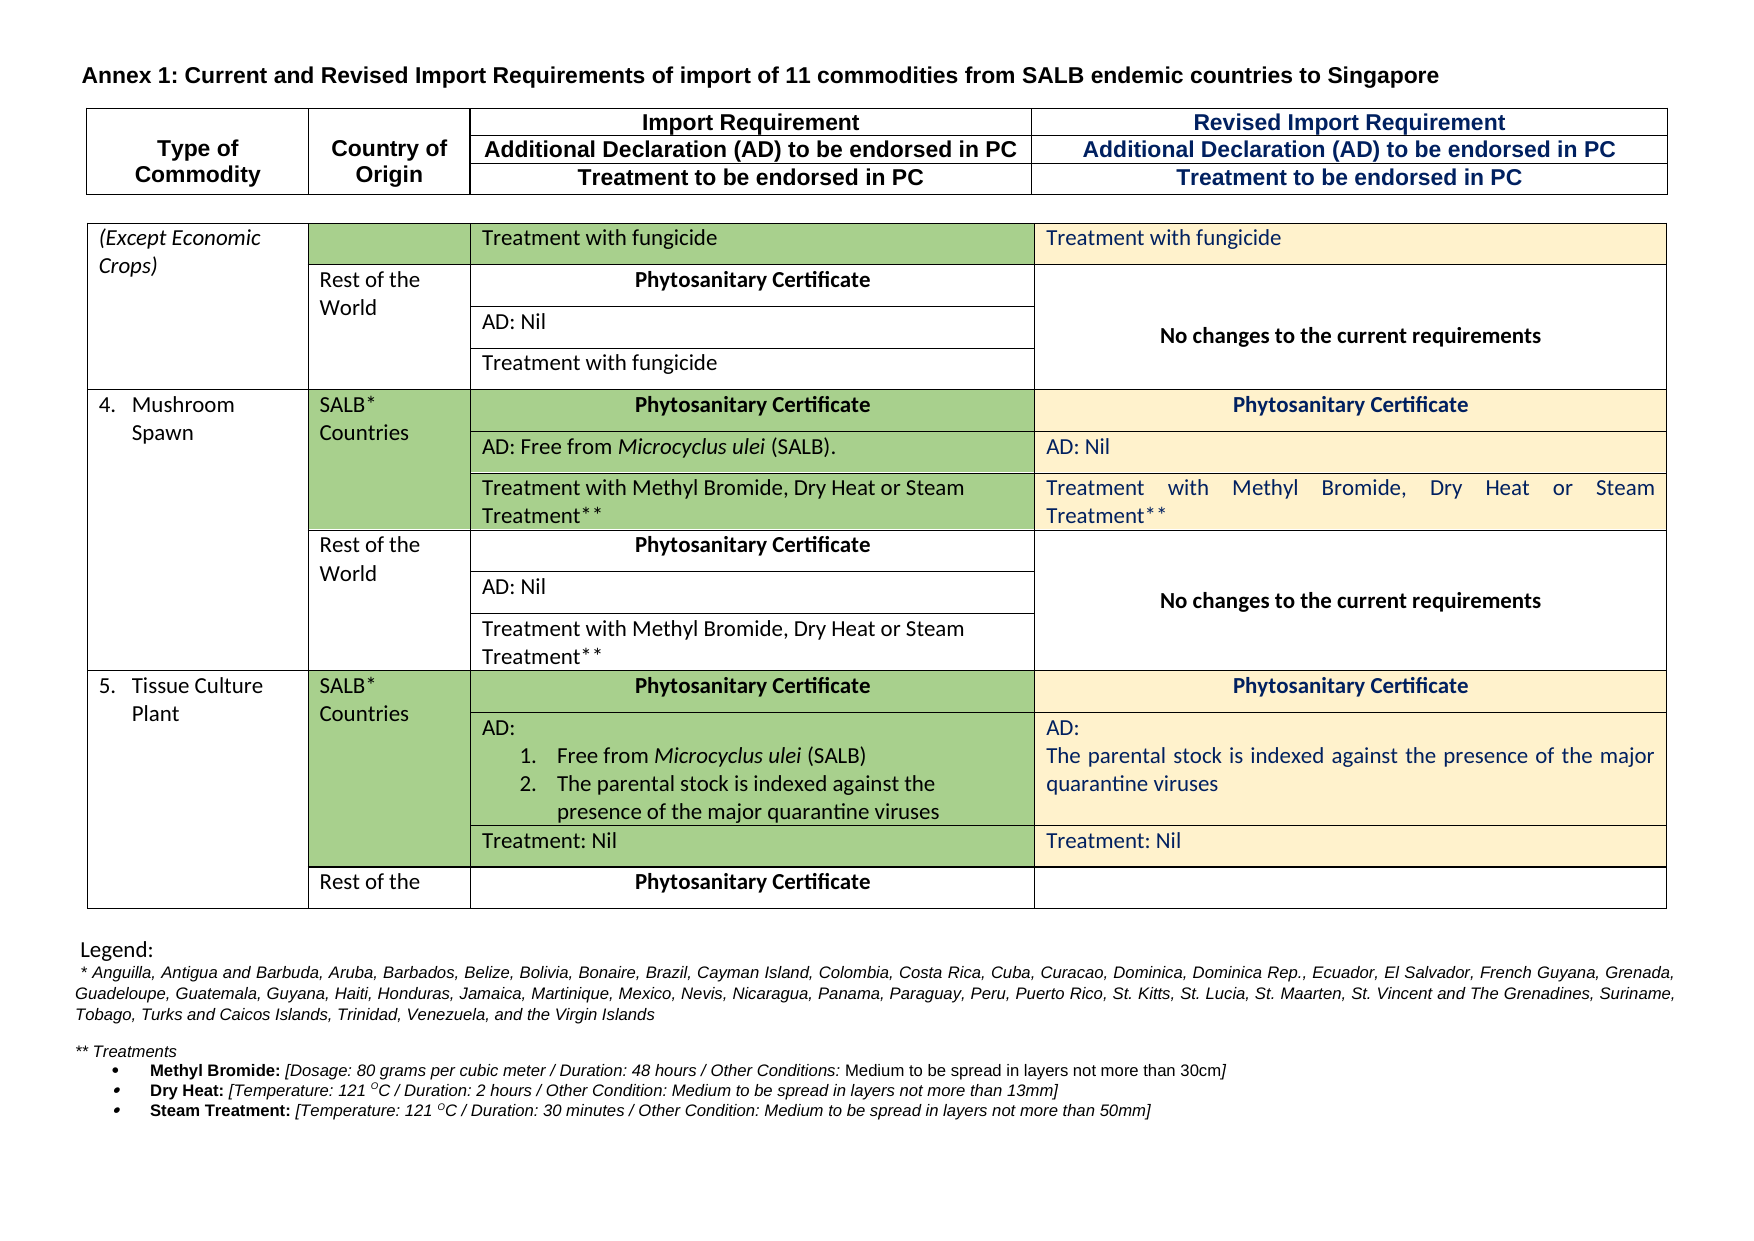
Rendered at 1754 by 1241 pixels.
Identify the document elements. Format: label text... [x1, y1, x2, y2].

table_cell Phytosanitary Certificate [471, 531, 1034, 571]
table_cell SALB* Countries [309, 671, 470, 866]
table_cell AD: Free from Microcyclus ulei (SALB) The parental stock is indexed against the presence of the major quarantine viruses [471, 713, 1034, 825]
table_cell Treatment with fungicide [471, 224, 1034, 264]
table_cell AD: Nil [1035, 432, 1666, 472]
table_cell Phytosanitary Certificate [471, 265, 1034, 306]
table_cell Rest of the World [309, 265, 470, 389]
table_cell Phytosanitary Certificate [1035, 390, 1666, 431]
table_cell AD: Nil [471, 572, 1034, 613]
table_cell Phytosanitary Certificate [471, 868, 1034, 908]
table_cell AD: Free from Microcyclus ulei (SALB). [471, 432, 1034, 472]
table_cell Rest of the World [309, 868, 470, 908]
table_cell Treatment: Nil [1035, 826, 1666, 866]
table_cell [1035, 868, 1666, 908]
table_cell Treatment with fungicide [1035, 224, 1666, 264]
table_cell No changes to the current requirements [1035, 531, 1666, 670]
table_cell Mushroom Spawn [88, 390, 308, 670]
table_cell SALB* Countries [309, 390, 470, 529]
table_cell Treatment with Methyl Bromide, Dry Heat or Steam Treatment** [471, 614, 1034, 670]
table_cell AD: The parental stock is indexed against the presence of the major quarantine viruses [1035, 713, 1666, 825]
table_cell AD: Nil [471, 307, 1034, 347]
table_cell Phytosanitary Certificate [471, 671, 1034, 712]
table_cell Phytosanitary Certificate [471, 390, 1034, 431]
table_cell Treatment with Methyl Bromide, Dry Heat or Steam Treatment** [1035, 474, 1666, 529]
table_cell Treatment with Methyl Bromide, Dry Heat or Steam Treatment** [471, 474, 1034, 529]
table_cell Phytosanitary Certificate [1035, 671, 1666, 712]
table_cell Treatment with fungicide [471, 349, 1034, 389]
table_cell No changes to the current requirements [1035, 265, 1666, 389]
table_cell Tissue Culture Plant [88, 671, 308, 908]
table_cell Rest of the World [309, 531, 470, 670]
table_cell Treatment: Nil [471, 826, 1034, 866]
